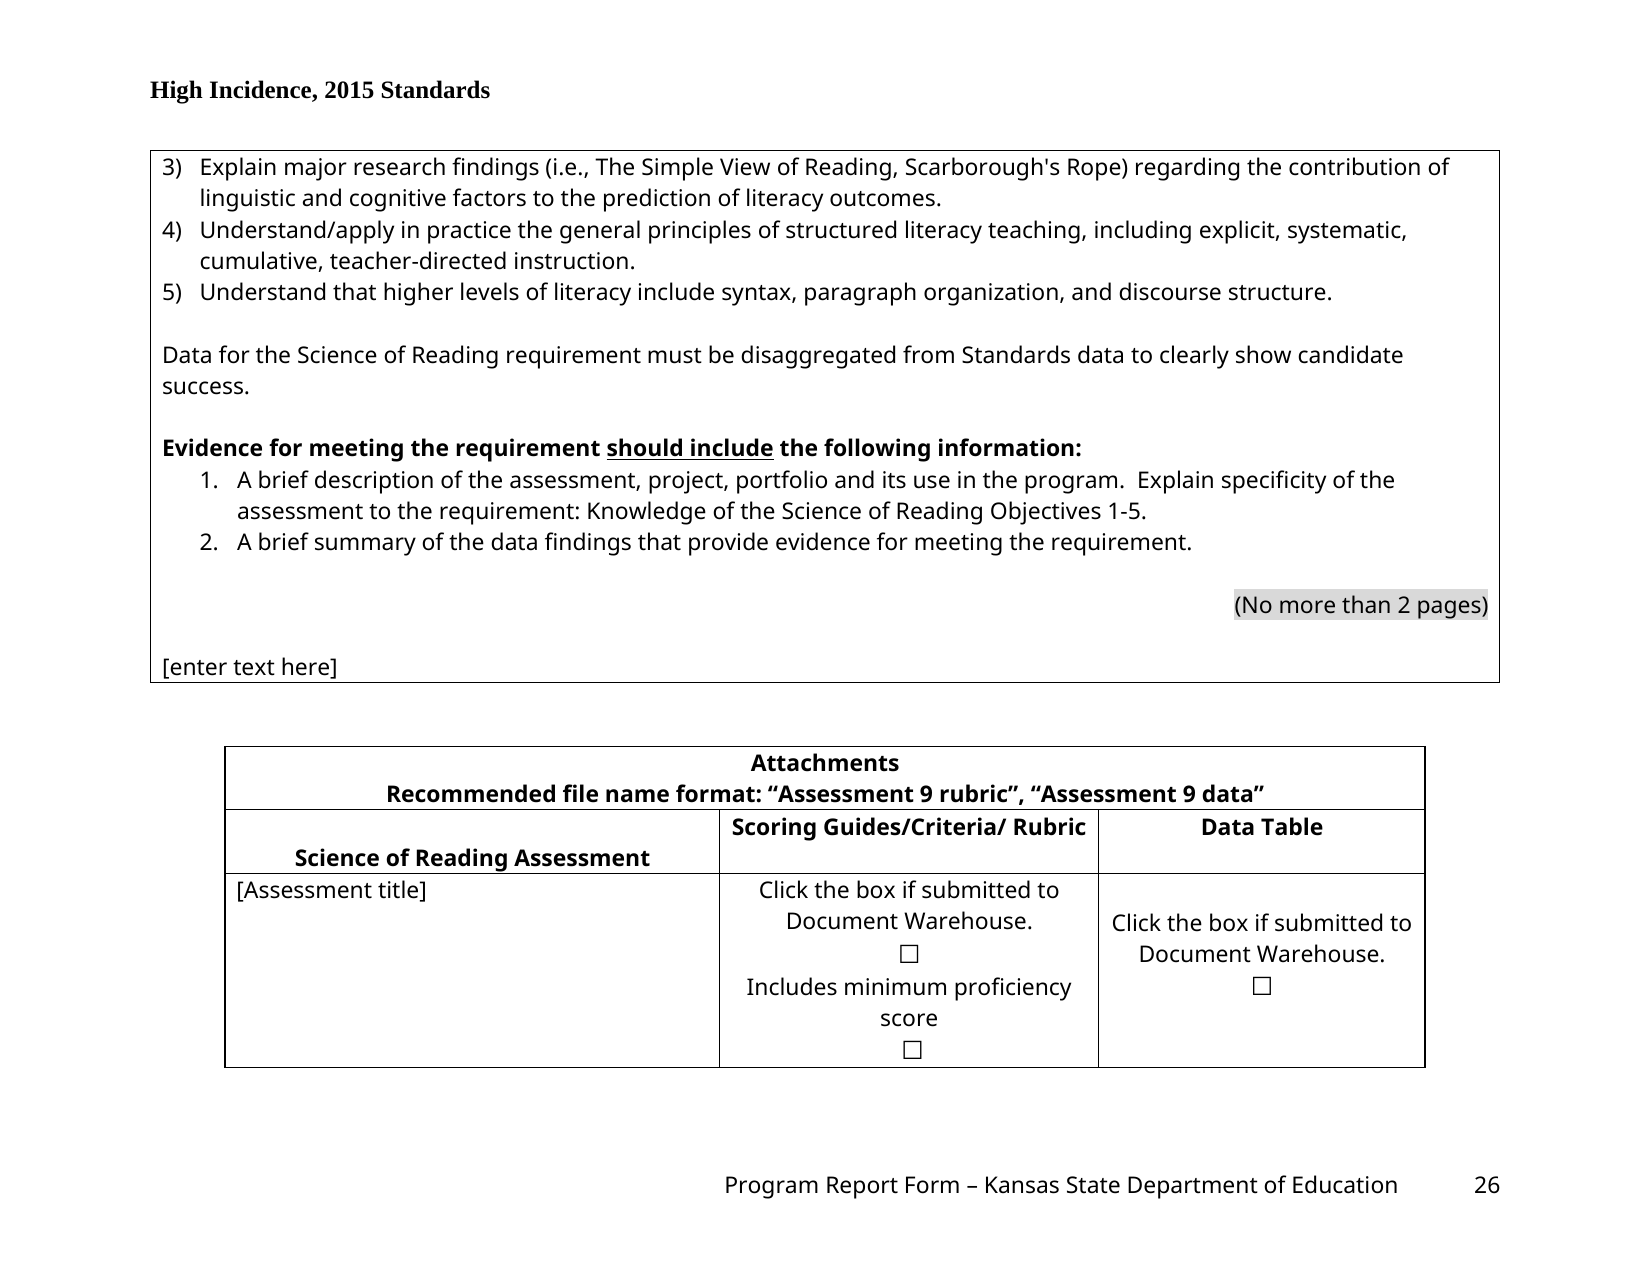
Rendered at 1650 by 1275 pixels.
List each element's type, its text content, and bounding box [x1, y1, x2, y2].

table_header Attachments Recommended file name format: “Assessment 9 rubric”, “Assessment 9 data” [226, 747, 1424, 809]
table_cell Click the box if submitted to Document Warehouse. Includes minimum proficiency score [720, 874, 1098, 1067]
table_cell [Assessment title] [226, 874, 719, 1067]
table_cell Science of Reading Assessment [226, 810, 719, 873]
table_cell Click the box if submitted to Document Warehouse. [1099, 874, 1424, 1067]
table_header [151, 151, 1499, 682]
table_cell Data Table [1099, 810, 1424, 873]
table_cell Scoring Guides/Criteria/ Rubric [720, 810, 1098, 873]
